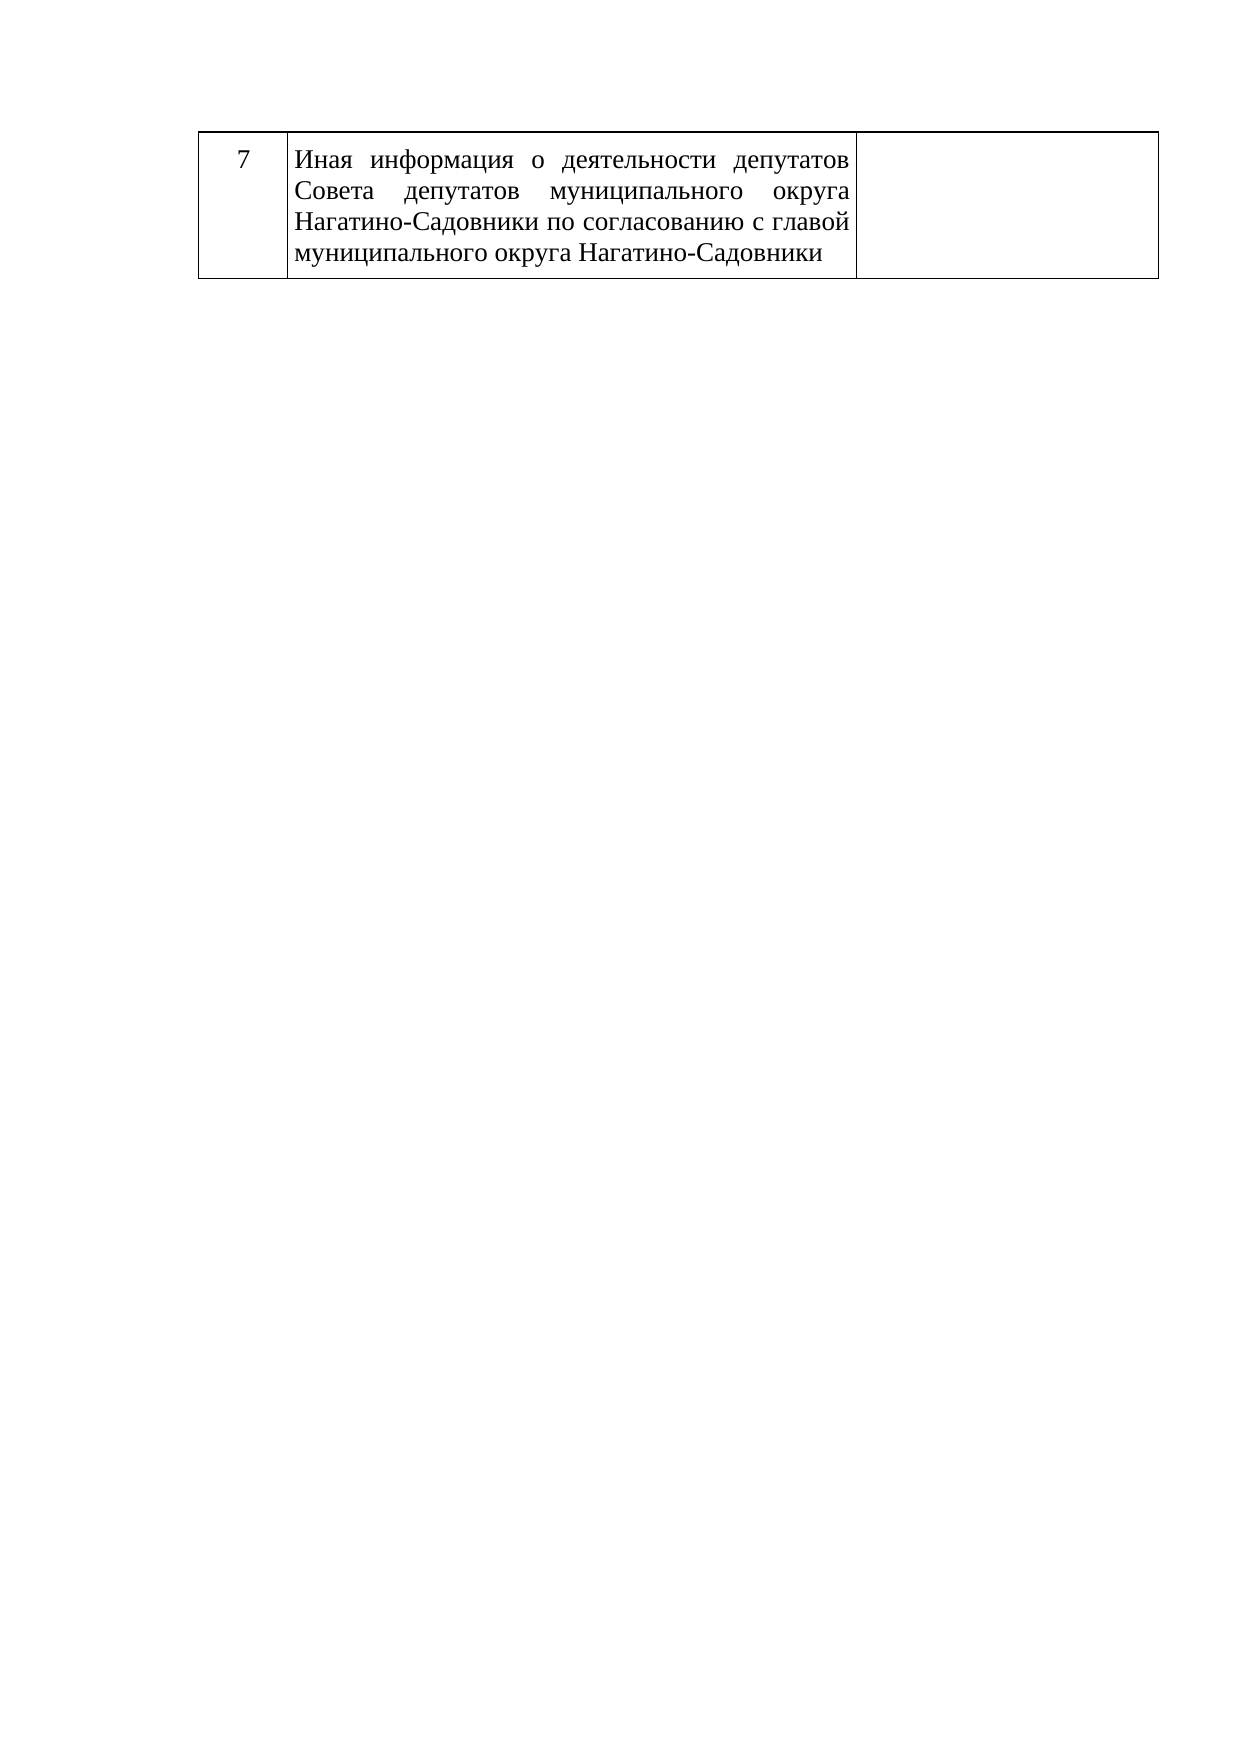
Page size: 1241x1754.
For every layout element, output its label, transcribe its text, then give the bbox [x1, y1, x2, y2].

table_cell 7 [199, 133, 287, 278]
table_cell Иная информация о деятельности депутатов Совета депутатов муниципального округа Нагатино-Садовники по согласованию с главой муниципального округа Нагатино-Садовники [288, 133, 856, 278]
table_cell [857, 133, 1158, 278]
